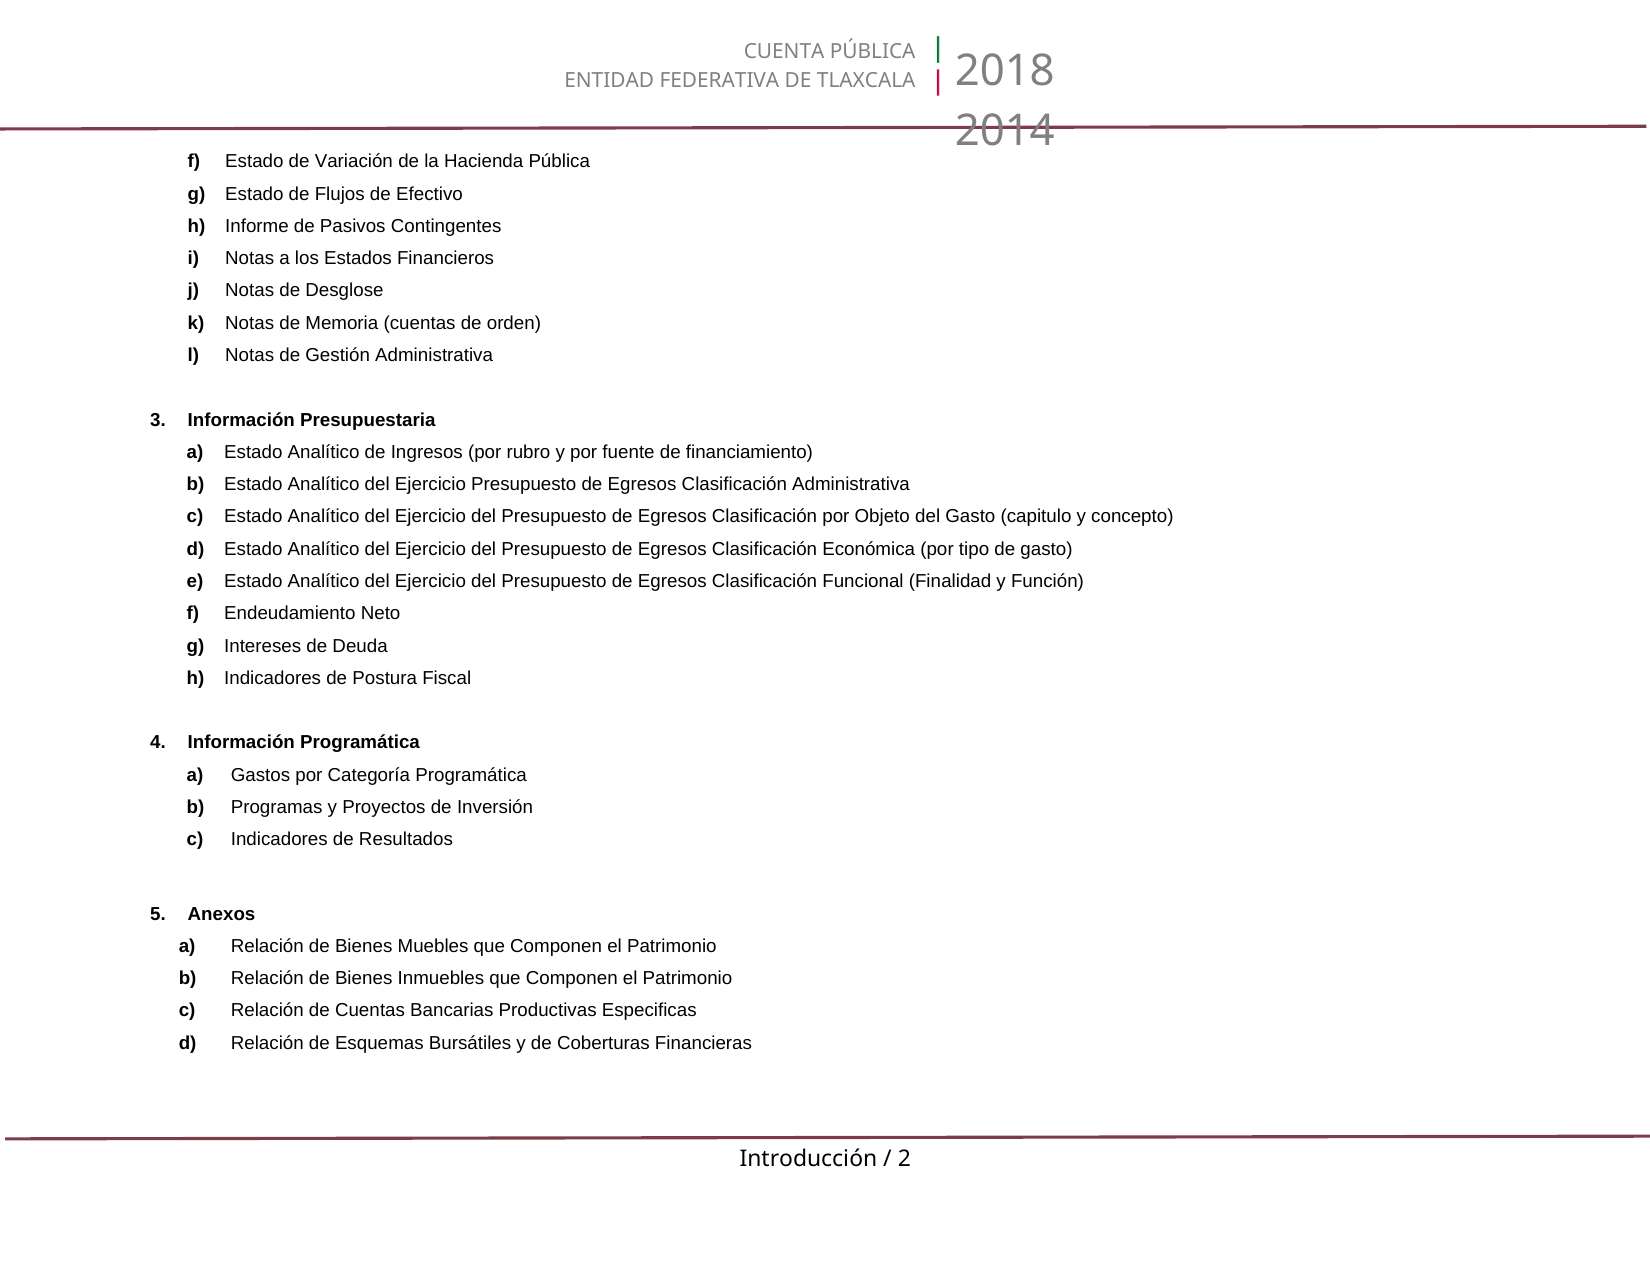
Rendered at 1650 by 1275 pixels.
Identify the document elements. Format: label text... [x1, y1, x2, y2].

list Relación de Bienes Muebles que Componen el Patrimonio [178, 935, 1537, 956]
list Estado de Variación de la Hacienda Pública [187, 150, 1537, 172]
list Informe de Pasivos Contingentes [187, 214, 1537, 236]
list Información Programática [150, 731, 1537, 753]
list Anexos [150, 902, 1537, 924]
list Endeudamiento Neto [186, 602, 1537, 624]
list Indicadores de Postura Fiscal [186, 667, 1537, 688]
list Estado Analítico del Ejercicio del Presupuesto de Egresos Clasificación Funcional (Finalidad y Función) [186, 570, 1537, 591]
list Notas de Desglose [187, 279, 1537, 301]
list Relación de Cuentas Bancarias Productivas Especificas [178, 999, 1537, 1021]
list Gastos por Categoría Programática [186, 763, 1537, 785]
list Indicadores de Resultados [186, 828, 1537, 850]
list Estado Analítico de Ingresos (por rubro y por fuente de financiamiento) [186, 441, 1537, 462]
list Notas de Memoria (cuentas de orden) [187, 311, 1537, 333]
list Notas de Gestión Administrativa [187, 344, 1537, 365]
list Estado de Flujos de Efectivo [187, 182, 1537, 204]
list Estado Analítico del Ejercicio del Presupuesto de Egresos Clasificación Económica (por tipo de gasto) [186, 537, 1537, 559]
picture [930, 27, 951, 99]
list Programas y Proyectos de Inversión [186, 796, 1537, 817]
list Relación de Bienes Inmuebles que Componen el Patrimonio [178, 967, 1537, 988]
list Información Presupuestaria [150, 408, 1537, 430]
list Relación de Esquemas Bursátiles y de Coberturas Financieras [178, 1032, 1537, 1053]
list Estado Analítico del Ejercicio Presupuesto de Egresos Clasificación Administrativa [186, 473, 1537, 494]
list Notas a los Estados Financieros [187, 247, 1537, 268]
list Estado Analítico del Ejercicio del Presupuesto de Egresos Clasificación por Objeto del Gasto (capitulo y concepto) [186, 505, 1537, 527]
list Intereses de Deuda [186, 634, 1537, 656]
